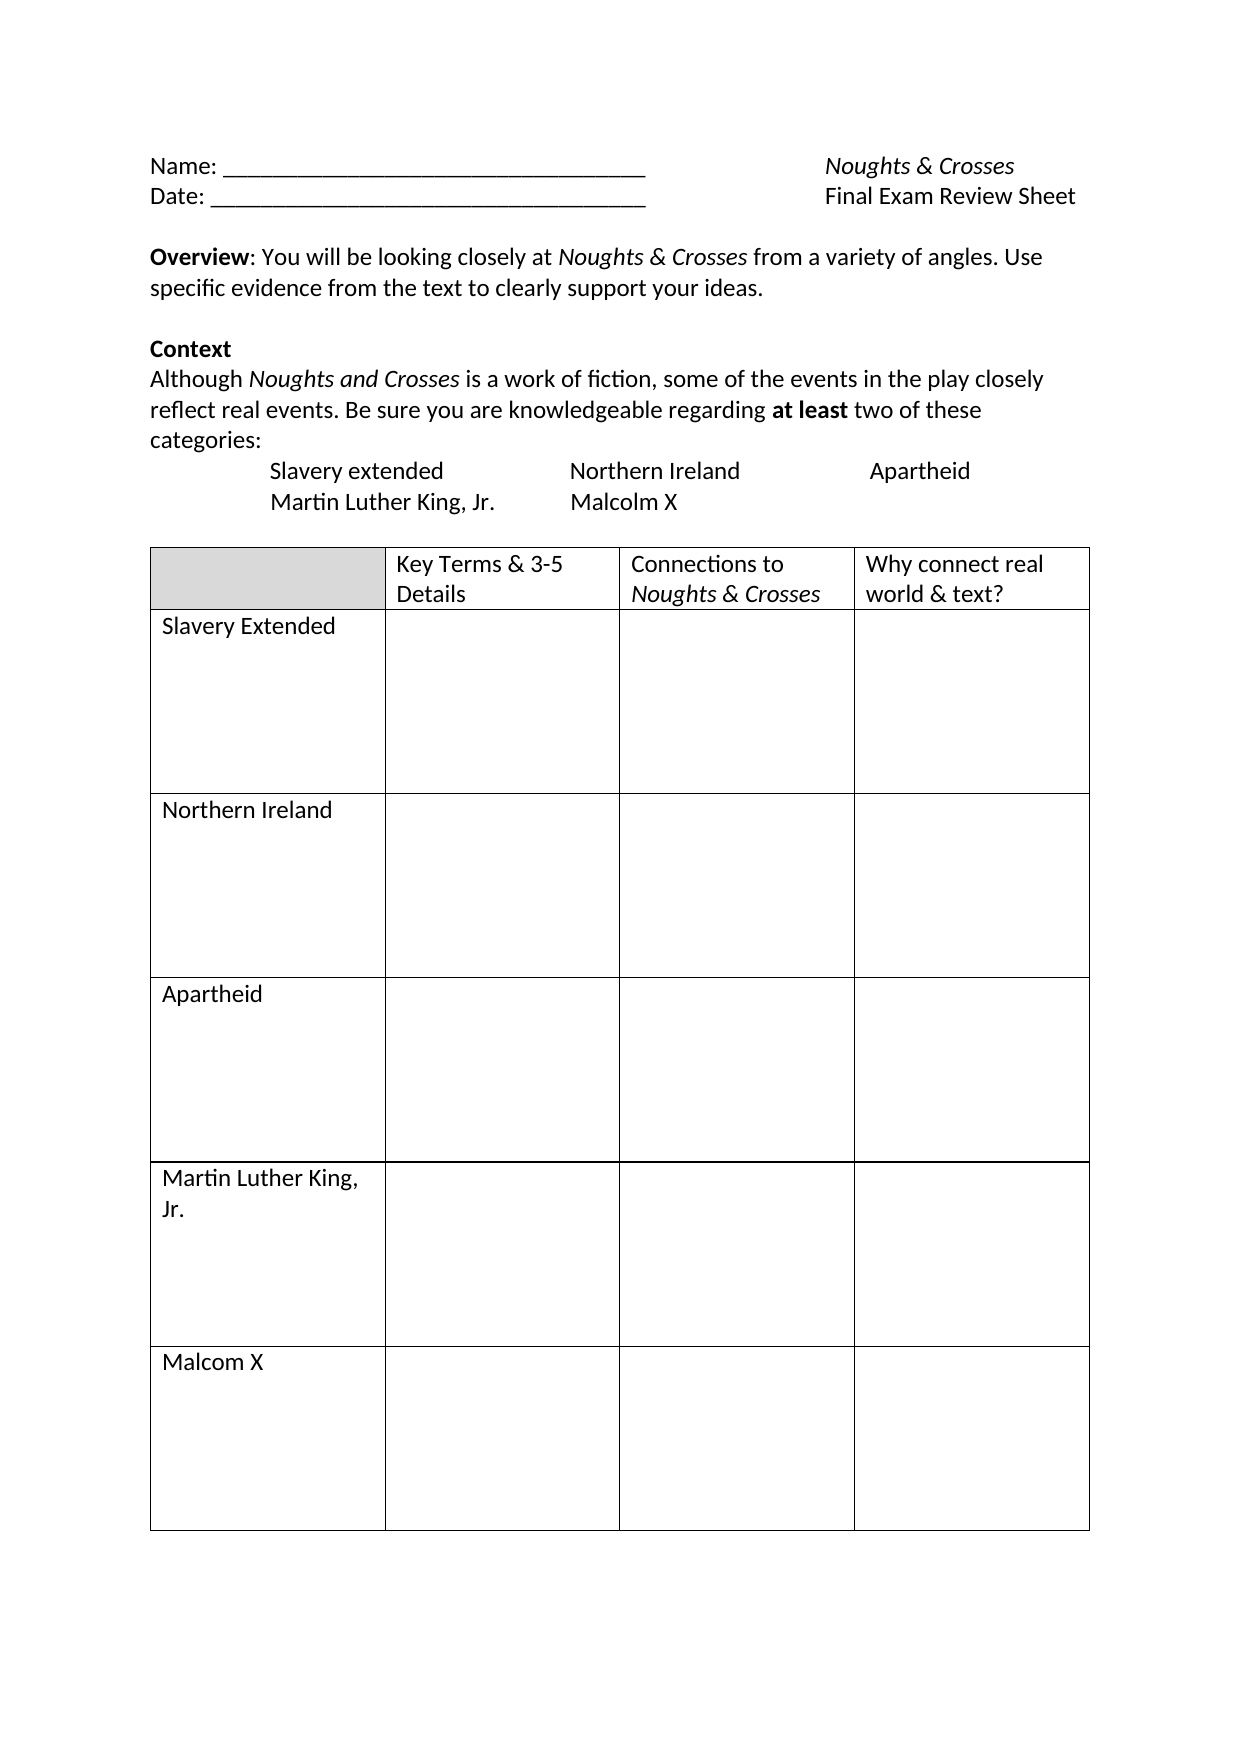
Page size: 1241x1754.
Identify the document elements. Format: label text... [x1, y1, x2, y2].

table_cell [386, 1347, 619, 1530]
table_header Connections to Noughts & Crosses [620, 548, 854, 609]
table_header [151, 548, 385, 609]
table_cell Martin Luther King, Jr. [151, 1163, 385, 1346]
text Context [150, 333, 1090, 364]
text Date: ___________________________________ Final Exam Review Sheet [150, 181, 1090, 211]
table_cell Northern Ireland [151, 794, 385, 977]
table_cell [386, 978, 619, 1161]
text Slavery extended Northern Ireland Apartheid [150, 455, 1090, 486]
table_cell [855, 610, 1089, 793]
table_cell [386, 794, 619, 977]
text Although Noughts and Crosses is a work of fiction, some of the events in the play closely reflect real events. Be sure you are knowledgeable regarding at least two of these categories: [150, 364, 1090, 455]
text Overview: You will be looking closely at Noughts & Crosses from a variety of angles. Use specific evidence from the text to clearly support your ideas. [150, 242, 1090, 303]
table_cell [855, 794, 1089, 977]
text Martin Luther King, Jr. Malcolm X [225, 486, 1090, 516]
table_cell Apartheid [151, 978, 385, 1161]
table_header Why connect real world & text? [855, 548, 1089, 609]
table_cell [620, 610, 854, 793]
table_cell [386, 610, 619, 793]
table_cell [620, 1347, 854, 1530]
table_cell [855, 1347, 1089, 1530]
table_cell [620, 978, 854, 1161]
table_cell [855, 1163, 1089, 1346]
table_cell [620, 794, 854, 977]
text Name: __________________________________ Noughts & Crosses [150, 150, 1090, 181]
table_cell [386, 1163, 619, 1346]
table_cell [855, 978, 1089, 1161]
table_cell Malcom X [151, 1347, 385, 1530]
table_cell Slavery Extended [151, 610, 385, 793]
table_cell [620, 1163, 854, 1346]
table_header Key Terms & 3-5 Details [386, 548, 619, 609]
